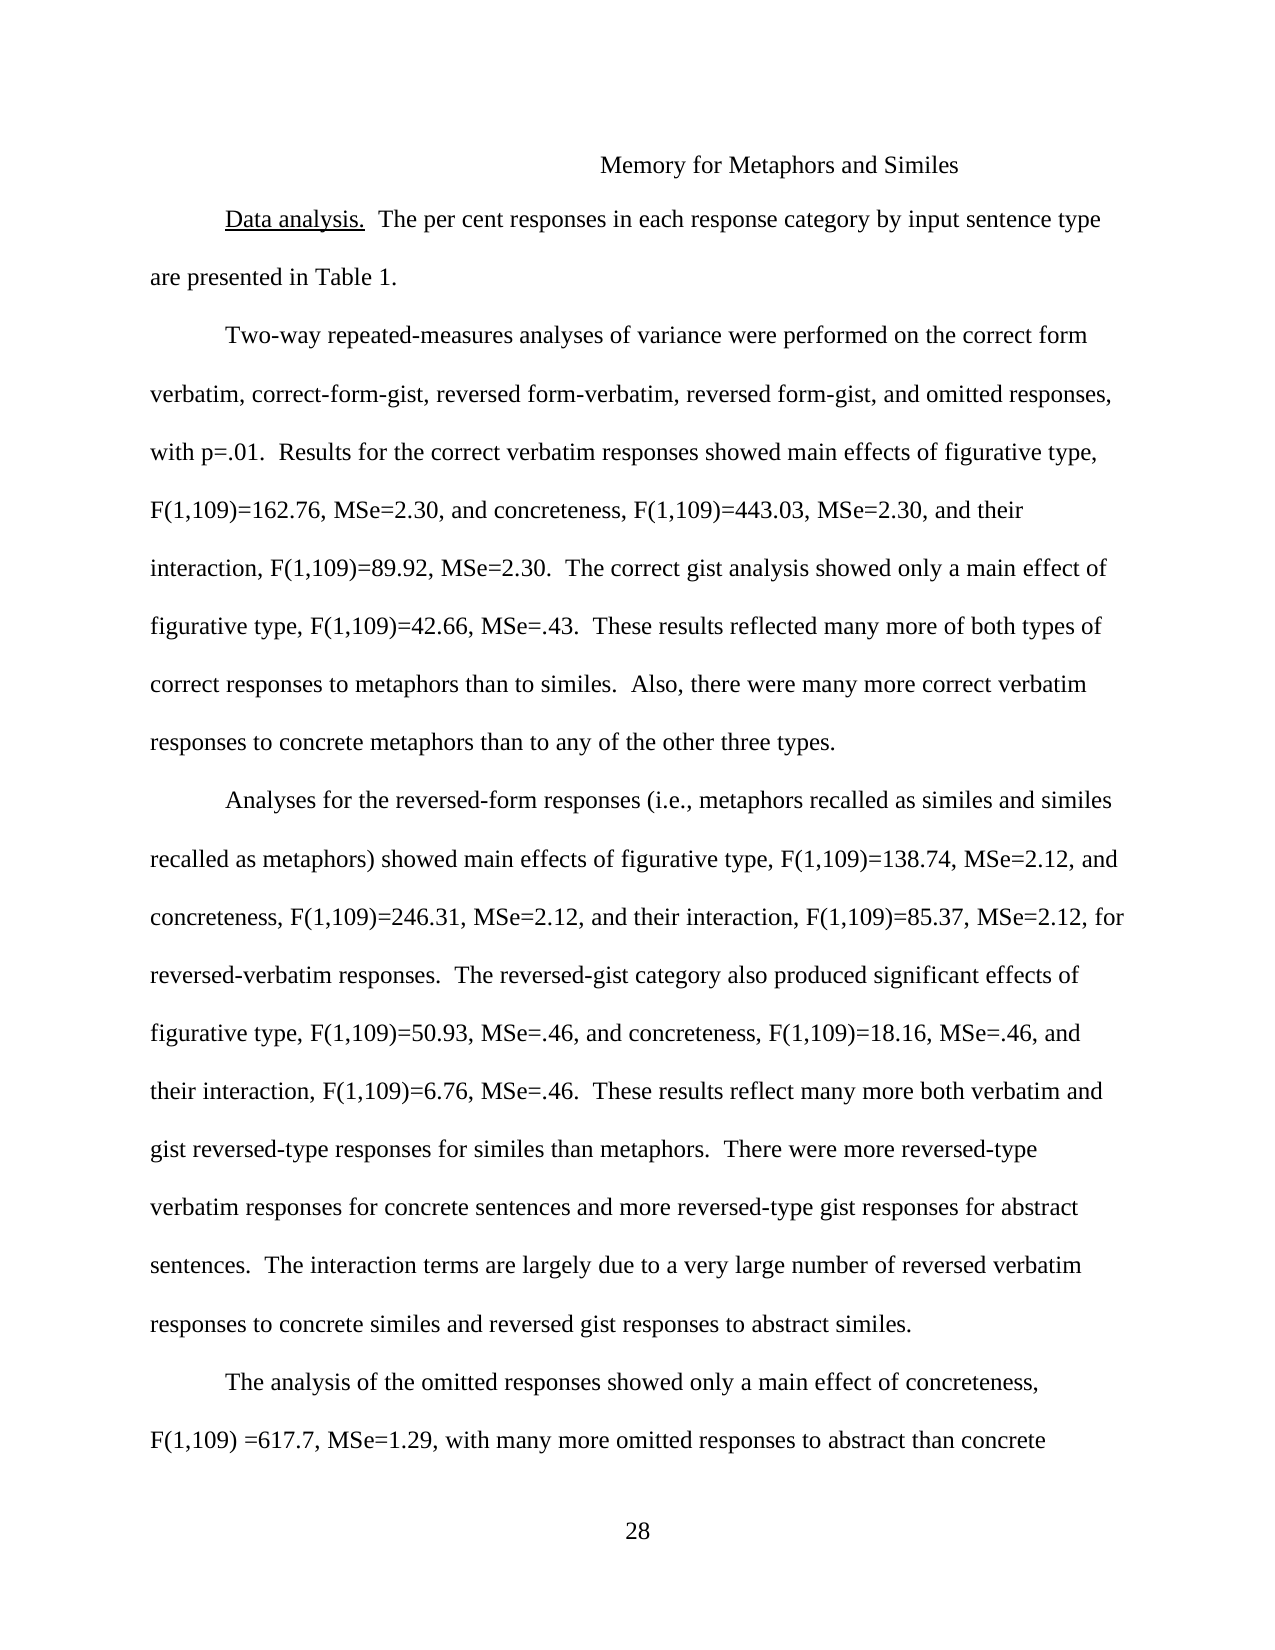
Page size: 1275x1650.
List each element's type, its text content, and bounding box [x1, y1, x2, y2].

text Data analysis. The per cent responses in each response category by input sentence type are presented in Table 1. [150, 204, 1125, 291]
text Analyses for the reversed-form responses (i.e., metaphors recalled as similes and similes recalled as metaphors) showed main effects of figurative type, F(1,109)=138.74, MSe=2.12, and concreteness, F(1,109)=246.31, MSe=2.12, and their interaction, F(1,109)=85.37, MSe=2.12, for reversed-verbatim responses. The reversed-gist category also produced significant effects of figurative type, F(1,109)=50.93, MSe=.46, and concreteness, F(1,109)=18.16, MSe=.46, and their interaction, F(1,109)=6.76, MSe=.46. These results reflect many more both verbatim and gist reversed-type responses for similes than metaphors. There were more reversed-type verbatim responses for concrete sentences and more reversed-type gist responses for abstract sentences. The interaction terms are largely due to a very large number of reversed verbatim responses to concrete similes and reversed gist responses to abstract similes. [150, 785, 1125, 1337]
text Two-way repeated-measures analyses of variance were performed on the correct form verbatim, correct-form-gist, reversed form-verbatim, reversed form-gist, and omitted responses, with p=.01. Results for the correct verbatim responses showed main effects of figurative type, F(1,109)=162.76, MSe=2.30, and concreteness, F(1,109)=443.03, MSe=2.30, and their interaction, F(1,109)=89.92, MSe=2.30. The correct gist analysis showed only a main effect of figurative type, F(1,109)=42.66, MSe=.43. These results reflected many more of both types of correct responses to metaphors than to similes. Also, there were many more correct verbatim responses to concrete metaphors than to any of the other three types. [150, 320, 1125, 756]
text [150, 1367, 1125, 1454]
